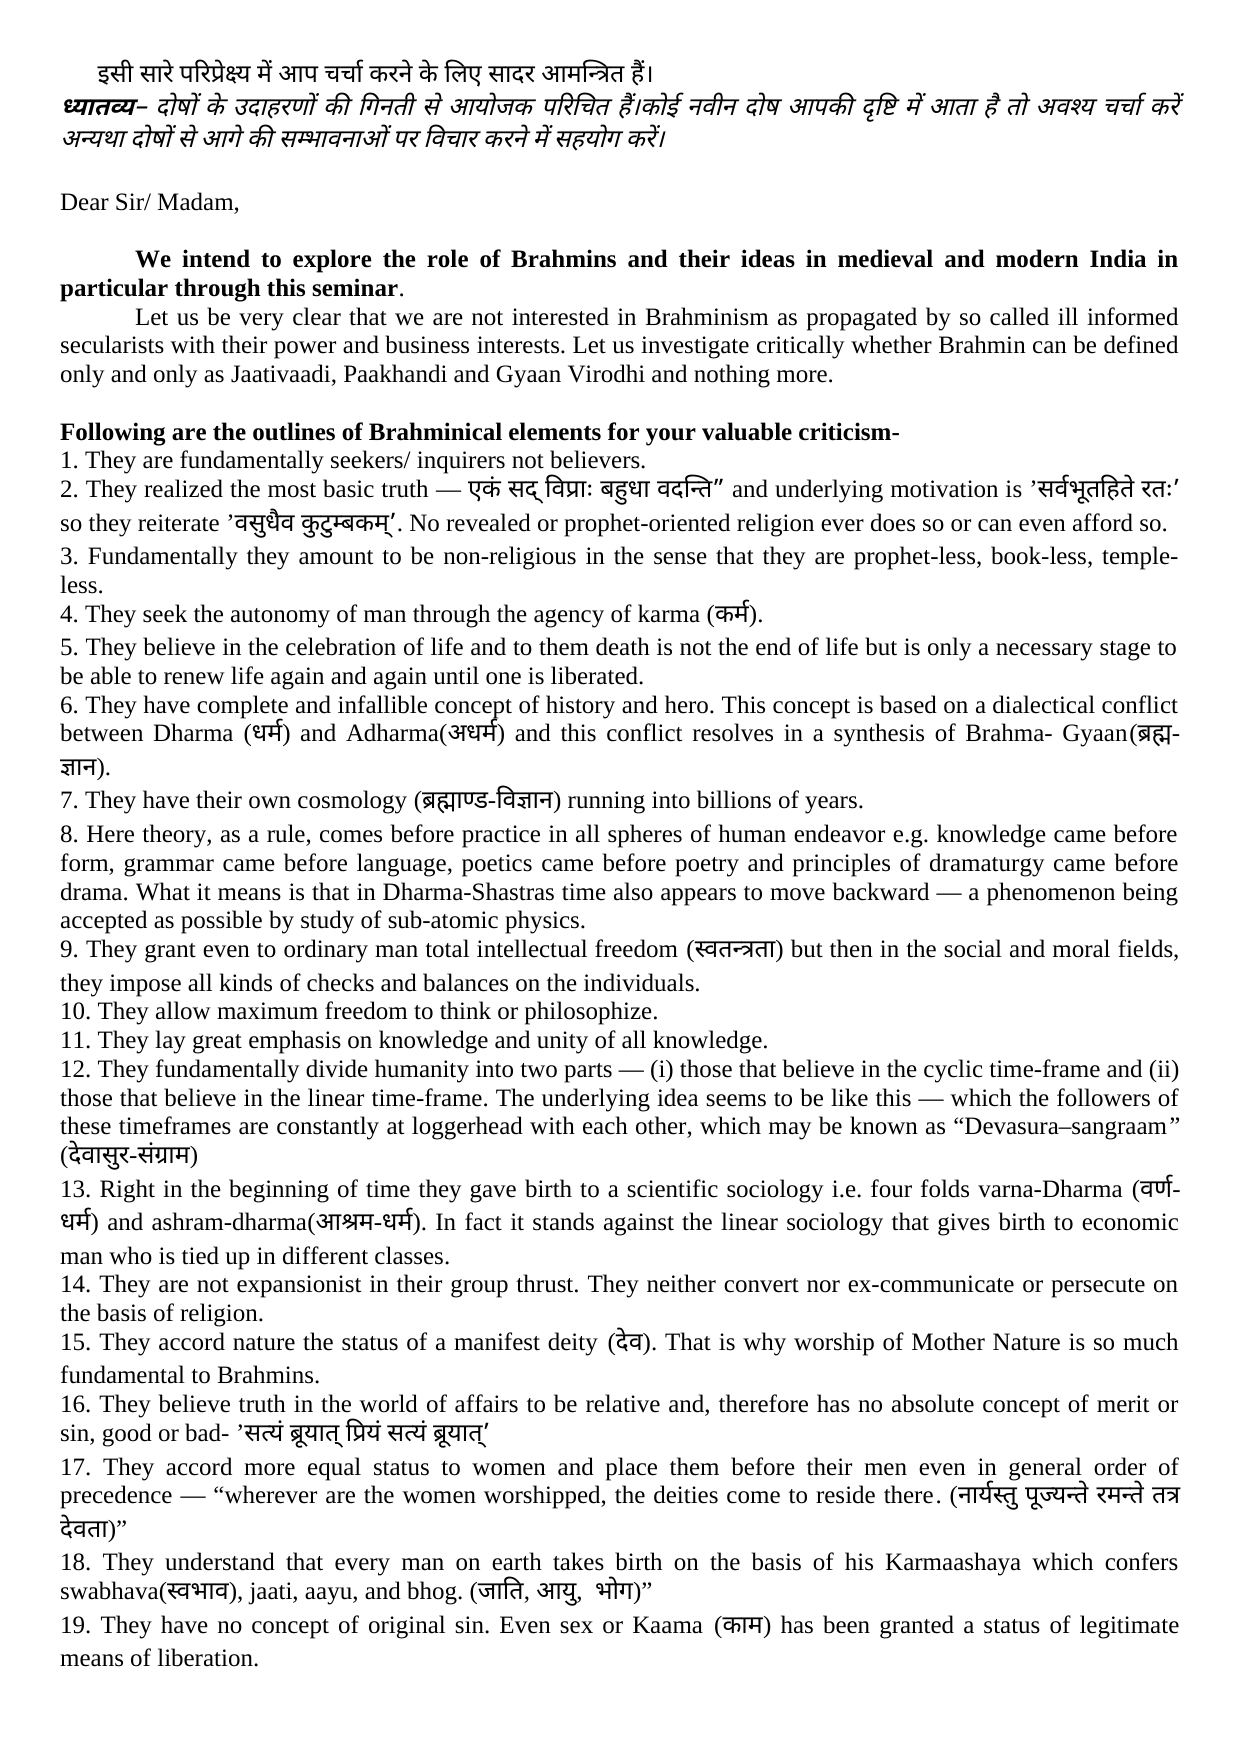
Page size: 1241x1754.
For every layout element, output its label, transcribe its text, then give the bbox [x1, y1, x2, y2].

text 1. They are fundamentally seekers/ inquirers not believers. [60, 445, 1180, 474]
text इसी सारे परिप्रेक्ष्य में आप चर्चा करने के लिए सादर आमन्त्रित हैं। [97, 60, 1180, 93]
text We intend to explore the role of Brahmins and their ideas in medieval and modern India in particular through this seminar. [60, 244, 1180, 302]
text 13. Right in the beginning of time they gave birth to a scientific sociology i.e. four folds varna-Dharma (वर्ण-धर्म) and ashram-dharma(आश्रम-धर्म). In fact it stands against the linear sociology that gives birth to economic man who is tied up in different classes. [60, 1174, 1180, 1269]
text 5. They believe in the celebration of life and to them death is not the end of life but is only a necessary stage to be able to renew life again and again until one is liberated. [60, 632, 1180, 690]
text Dear Sir/ Madam, [60, 187, 1180, 215]
text 19. They have no concept of original sin. Even sex or Kaama (काम) has been granted a status of legitimate means of liberation. [60, 1610, 1180, 1672]
text 4. They seek the autonomy of man through the agency of karma (कर्म). [60, 599, 1180, 632]
text 12. They fundamentally divide humanity into two parts — (i) those that believe in the cyclic time-frame and (ii) those that believe in the linear time-frame. The underlying idea seems to be like this — which the followers of these timeframes are constantly at loggerhead with each other, which may be known as “Devasura–sangraam” (देवासुर-संग्राम) [60, 1054, 1180, 1174]
text Let us be very clear that we are not interested in Brahminism as propagated by so called ill informed secularists with their power and business interests. Let us investigate critically whether Brahmin can be defined only and only as Jaativaadi, Paakhandi and Gyaan Virodhi and nothing more. [60, 302, 1180, 388]
text 17. They accord more equal status to women and place them before their men even in general order of precedence — “wherever are the women worshipped, the deities come to reside there. (नार्यस्तु पूज्यन्ते रमन्ते तत्र देवता)” [60, 1452, 1180, 1547]
text Following are the outlines of Brahminical elements for your valuable criticism- [60, 417, 1180, 445]
text 15. They accord nature the status of a manifest deity (देव). That is why worship of Mother Nature is so much fundamental to Brahmins. [60, 1327, 1180, 1389]
text ध्यातव्य– दोषों के उदाहरणों की गिनती से आयोजक परिचित हैं।कोई नवीन दोष आपकी दृष्टि में आता है तो अवश्य चर्चा करें अन्यथा दोषों से आगे की सम्भावनाओं पर विचार करने में सहयोग करें। [60, 93, 1180, 158]
text 18. They understand that every man on earth takes birth on the basis of his Karmaashaya which confers swabhava(स्वभाव), jaati, aayu, and bhog. (जाति, आयु, भोग)” [60, 1547, 1180, 1610]
text 9. They grant even to ordinary man total intellectual freedom (स्वतन्त्रता) but then in the social and moral fields, they impose all kinds of checks and balances on the individuals. [60, 934, 1180, 996]
text 3. Fundamentally they amount to be non-religious in the sense that they are prophet-less, book-less, temple-less. [60, 541, 1180, 599]
text 7. They have their own cosmology (ब्रह्माण्ड-विज्ञान) running into billions of years. [60, 786, 1180, 819]
text 16. They believe truth in the world of affairs to be relative and, therefore has no absolute concept of merit or sin, good or bad- ’सत्यं ब्रूयात् प्रियं सत्यं ब्रूयात्’ [60, 1389, 1180, 1452]
text 6. They have complete and infallible concept of history and hero. This concept is based on a dialectical conflict between Dharma (धर्म) and Adharma(अधर्म) and this conflict resolves in a synthesis of Brahma- Gyaan(ब्रह्म-ज्ञान). [60, 690, 1180, 786]
text 10. They allow maximum freedom to think or philosophize. [60, 996, 1180, 1025]
text 8. Here theory, as a rule, comes before practice in all spheres of human endeavor e.g. knowledge came before form, grammar came before language, poetics came before poetry and principles of dramaturgy came before drama. What it means is that in Dharma-Shastras time also appears to move backward — a phenomenon being accepted as possible by study of sub-atomic physics. [60, 819, 1180, 934]
text 2. They realized the most basic truth — एकं सद् विप्राः बहुधा वदन्ति” and underlying motivation is ’सर्वभूतहिते रतः’ so they reiterate ’वसुधैव कुटुम्बकम्’. No revealed or prophet-oriented religion ever does so or can even afford so. [60, 474, 1180, 541]
text 11. They lay great emphasis on knowledge and unity of all knowledge. [60, 1025, 1180, 1054]
text 14. They are not expansionist in their group thrust. They neither convert nor ex-communicate or persecute on the basis of religion. [60, 1269, 1180, 1327]
